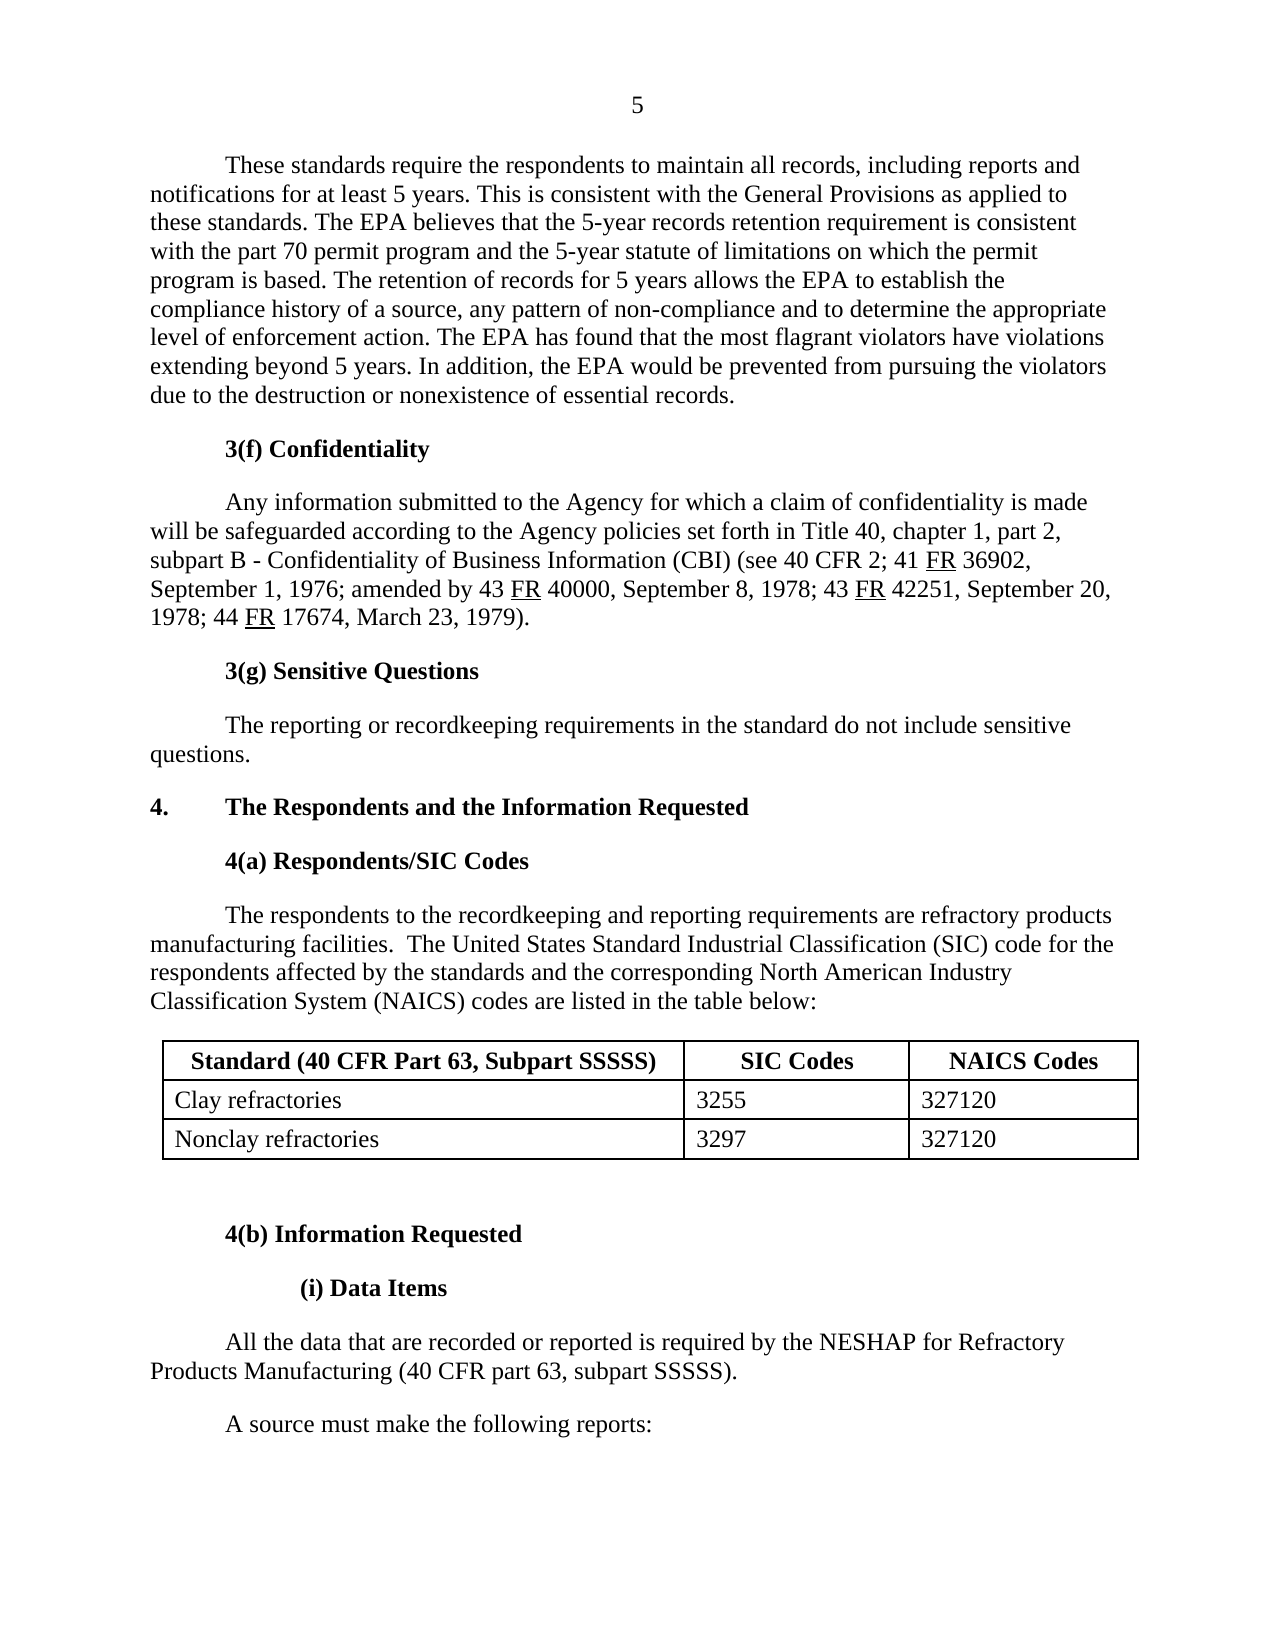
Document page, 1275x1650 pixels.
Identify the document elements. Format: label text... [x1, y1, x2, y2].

table_cell 3297 [685, 1120, 908, 1157]
table_cell 327120 [910, 1081, 1137, 1118]
table_header NAICS Codes [910, 1042, 1137, 1079]
table_cell 327120 [910, 1120, 1137, 1157]
subtitle (i) Data Items [300, 1273, 1125, 1302]
subtitle 3(f) Confidentiality [150, 434, 1125, 462]
text The respondents to the recordkeeping and reporting requirements are refractory products manufacturing facilities. The United States Standard Industrial Classification (SIC) code for the respondents affected by the standards and the corresponding North American Industry Classification System (NAICS) codes are listed in the table below: [150, 900, 1125, 1015]
table_cell 3255 [685, 1081, 908, 1118]
subtitle 4(a) Respondents/SIC Codes [150, 846, 1125, 875]
text Any information submitted to the Agency for which a claim of confidentiality is made will be safeguarded according to the Agency policies set forth in Title 40, chapter 1, part 2, subpart B - Confidentiality of Business Information (CBI) (see 40 CFR 2; 41 FR 36902, September 1, 1976; amended by 43 FR 40000, September 8, 1978; 43 FR 42251, September 20, 1978; 44 FR 17674, March 23, 1979). [150, 487, 1125, 631]
text The reporting or recordkeeping requirements in the standard do not include sensitive questions. [150, 710, 1125, 767]
table_header Standard (40 CFR Part 63, Subpart SSSSS) [164, 1042, 683, 1079]
table_cell Nonclay refractories [164, 1120, 683, 1157]
table_cell Clay refractories [164, 1081, 683, 1118]
subtitle 4. The Respondents and the Information Requested [150, 792, 1125, 821]
subtitle 3(g) Sensitive Questions [150, 656, 1125, 685]
table_header SIC Codes [685, 1042, 908, 1079]
subtitle 4(b) Information Requested [150, 1219, 1125, 1248]
text These standards require the respondents to maintain all records, including reports and notifications for at least 5 years. This is consistent with the General Provisions as applied to these standards. The EPA believes that the 5-year records retention requirement is consistent with the part 70 permit program and the 5-year statute of limitations on which the permit program is based. The retention of records for 5 years allows the EPA to establish the compliance history of a source, any pattern of non-compliance and to determine the appropriate level of enforcement action. The EPA has found that the most flagrant violators have violations extending beyond 5 years. In addition, the EPA would be prevented from pursuing the violators due to the destruction or nonexistence of essential records. [150, 150, 1125, 409]
text A source must make the following reports: [150, 1409, 1125, 1438]
text All the data that are recorded or reported is required by the NESHAP for Refractory Products Manufacturing (40 CFR part 63, subpart SSSSS). [150, 1327, 1125, 1384]
